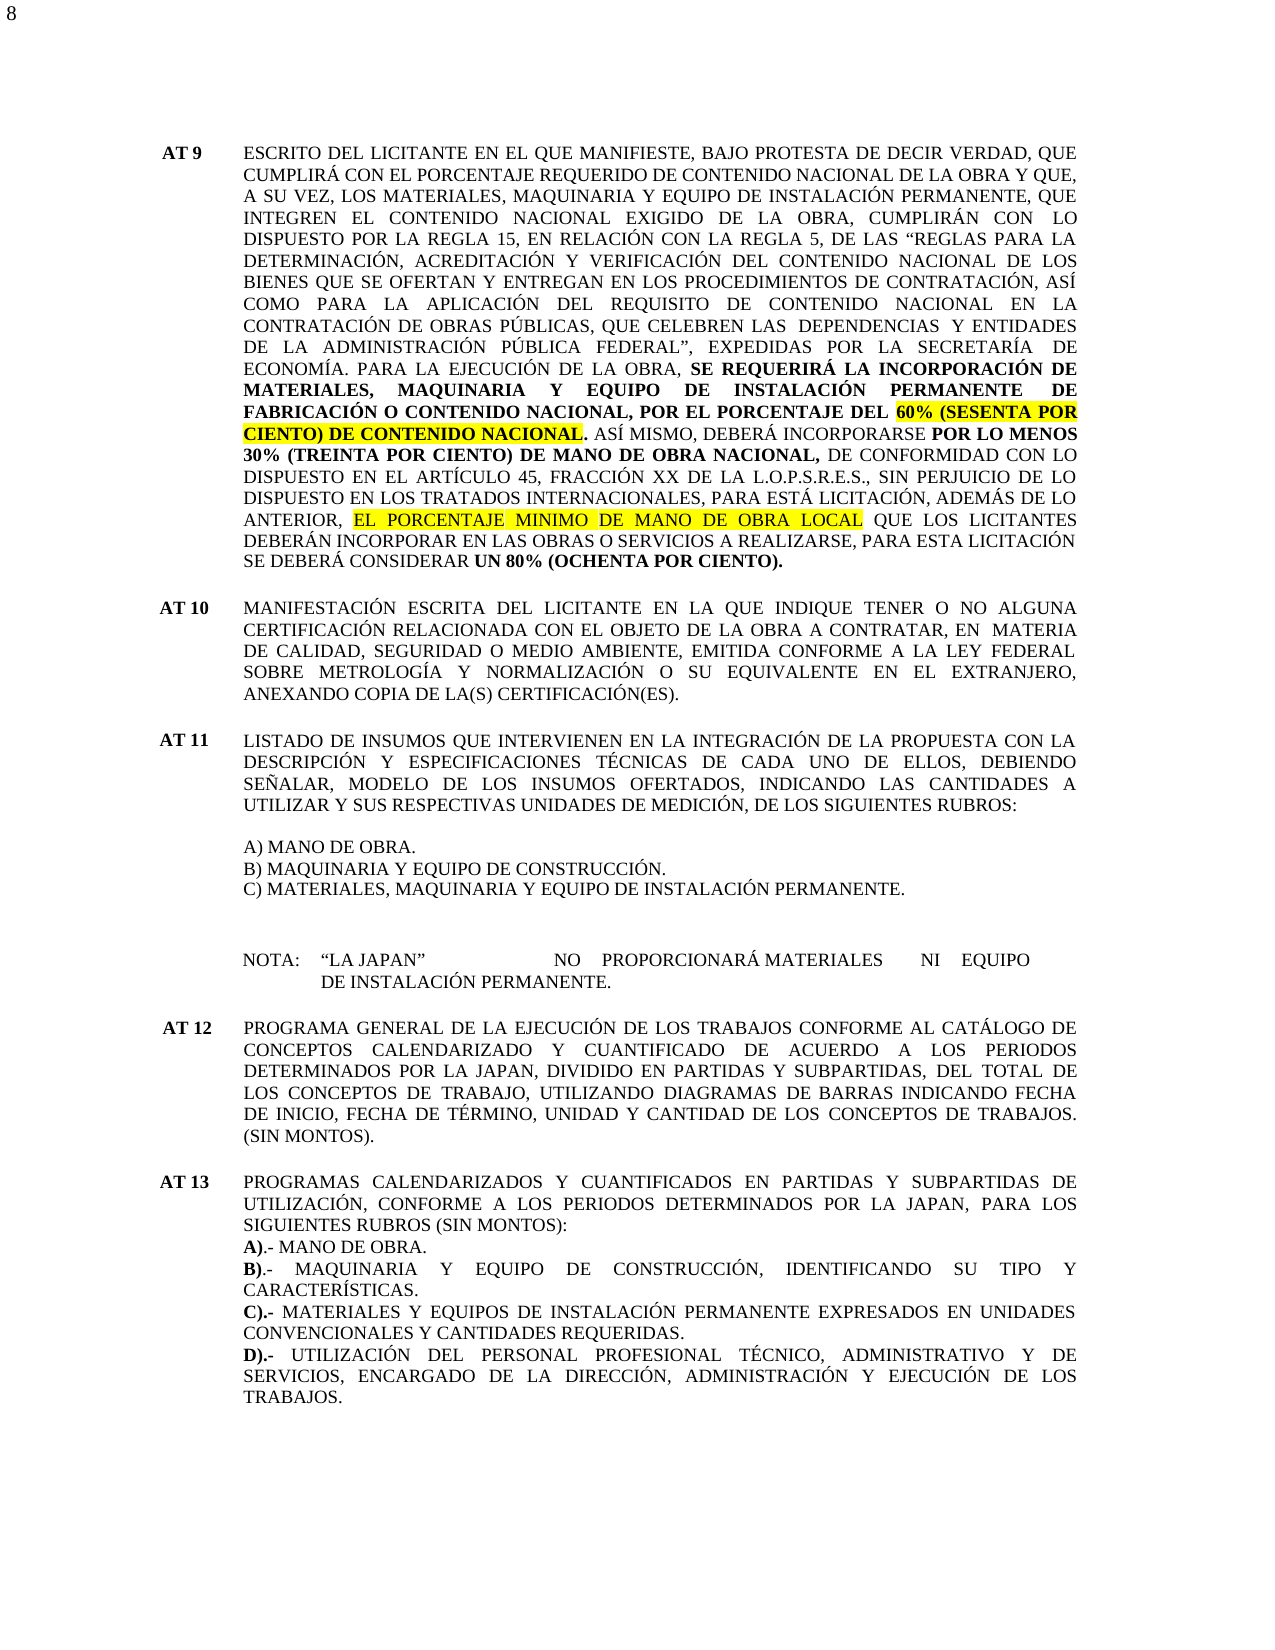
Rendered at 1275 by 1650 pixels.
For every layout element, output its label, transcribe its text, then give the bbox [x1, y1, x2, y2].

table_header AT 13 [139, 1171, 226, 1429]
table_header MANIFESTACIÓN ESCRITA DEL LICITANTE EN LA QUE INDIQUE TENER O NO ALGUNA CERTIFICACIÓN RELACIONADA CON EL OBJETO DE LA OBRA A CONTRATAR, EN MATERIA DE CALIDAD, SEGURIDAD O MEDIO AMBIENTE, EMITIDA CONFORME A LA LEY FEDERAL SOBRE METROLOGÍA Y NORMALIZACIÓN O SU EQUIVALENTE EN EL EXTRANJERO, ANEXANDO COPIA DE LA(S) CERTIFICACIÓN(ES). [226, 597, 1098, 705]
table_header AT 10 [139, 597, 226, 705]
table_header PROGRAMA GENERAL DE LA EJECUCIÓN DE LOS TRABAJOS CONFORME AL CATÁLOGO DE CONCEPTOS CALENDARIZADO Y CUANTIFICADO DE ACUERDO A LOS PERIODOS DETERMINADOS POR LA JAPAN, DIVIDIDO EN PARTIDAS Y SUBPARTIDAS, DEL TOTAL DE LOS CONCEPTOS DE TRABAJO, UTILIZANDO DIAGRAMAS DE BARRAS INDICANDO FECHA DE INICIO, FECHA DE TÉRMINO, UNIDAD Y CANTIDAD DE LOS CONCEPTOS DE TRABAJOS. (SIN MONTOS). [228, 1017, 1098, 1146]
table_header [223, 142, 1098, 572]
text NOTA: “LA JAPAN” NO PROPORCIONARÁ MATERIALES NI EQUIPO DE INSTALACIÓN PERMANENTE. [242, 949, 1075, 992]
table_header AT 11 [139, 730, 226, 901]
table_header AT 9 [141, 142, 222, 572]
table_header LISTADO DE INSUMOS QUE INTERVIENEN EN LA INTEGRACIÓN DE LA PROPUESTA CON LA DESCRIPCIÓN Y ESPECIFICACIONES TÉCNICAS DE CADA UNO DE ELLOS, DEBIENDO SEÑALAR, MODELO DE LOS INSUMOS OFERTADOS, INDICANDO LAS CANTIDADES A UTILIZAR Y SUS RESPECTIVAS UNIDADES DE MEDICIÓN, DE LOS SIGUIENTES RUBROS: MANO DE OBRA. MAQUINARIA Y EQUIPO DE CONSTRUCCIÓN. MATERIALES, MAQUINARIA Y EQUIPO DE INSTALACIÓN PERMANENTE. [226, 730, 1097, 901]
table_header PROGRAMAS CALENDARIZADOS Y CUANTIFICADOS EN PARTIDAS Y SUBPARTIDAS DE UTILIZACIÓN, CONFORME A LOS PERIODOS DETERMINADOS POR LA JAPAN, PARA LOS SIGUIENTES RUBROS (SIN MONTOS): A).- MANO DE OBRA. B).- MAQUINARIA Y EQUIPO DE CONSTRUCCIÓN, IDENTIFICANDO SU TIPO Y CARACTERÍSTICAS. C).- MATERIALES Y EQUIPOS DE INSTALACIÓN PERMANENTE EXPRESADOS EN UNIDADES CONVENCIONALES Y CANTIDADES REQUERIDAS. D).- UTILIZACIÓN DEL PERSONAL PROFESIONAL TÉCNICO, ADMINISTRATIVO Y DE SERVICIOS, ENCARGADO DE LA DIRECCIÓN, ADMINISTRACIÓN Y EJECUCIÓN DE LOS TRABAJOS. [226, 1171, 1098, 1429]
table_header AT 12 [141, 1017, 227, 1146]
